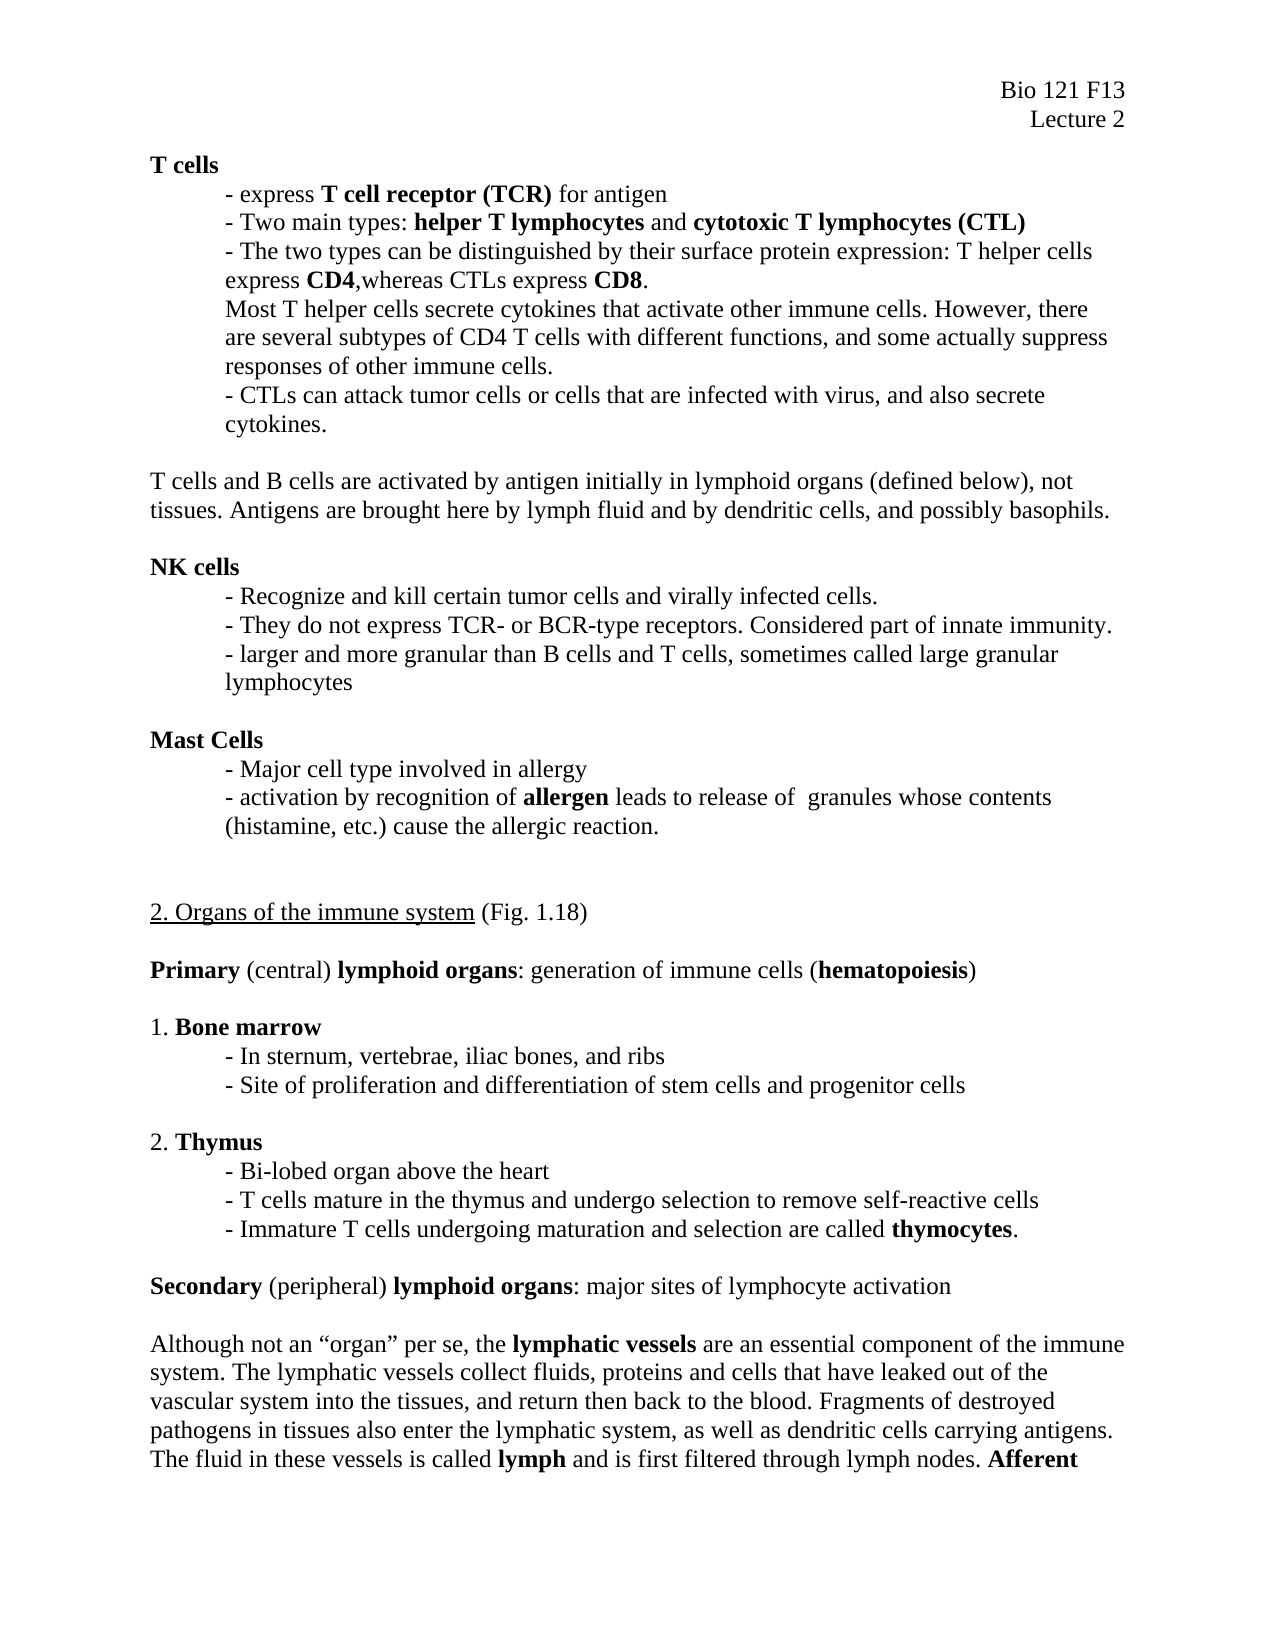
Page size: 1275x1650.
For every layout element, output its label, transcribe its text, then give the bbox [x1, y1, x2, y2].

text express CD4,whereas CTLs express CD8. [225, 265, 1125, 294]
text - T cells mature in the thymus and undergo selection to remove self-reactive cells [225, 1185, 1125, 1214]
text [150, 1329, 1125, 1472]
text - activation by recognition of allergen leads to release of granules whose contents (histamine, etc.) cause the allergic reaction. [225, 782, 1125, 840]
subtitle Mast Cells [150, 725, 1125, 754]
text - Major cell type involved in allergy [150, 754, 1125, 782]
text - Recognize and kill certain tumor cells and virally infected cells. [150, 581, 1125, 610]
text - In sternum, vertebrae, iliac bones, and ribs [150, 1041, 1125, 1070]
text 2. Thymus [150, 1127, 1125, 1156]
text - larger and more granular than B cells and T cells, sometimes called large granular lymphocytes [225, 639, 1125, 696]
text - Bi-lobed organ above the heart [150, 1156, 1125, 1185]
text Most T helper cells secrete cytokines that activate other immune cells. However, there are several subtypes of CD4 T cells with different functions, and some actually suppress responses of other immune cells. [225, 294, 1125, 380]
text - Immature T cells undergoing maturation and selection are called thymocytes. [150, 1214, 1125, 1242]
subtitle T cells [150, 150, 1125, 179]
text T cells and B cells are activated by antigen initially in lymphoid organs (defined below), not tissues. Antigens are brought here by lymph fluid and by dendritic cells, and possibly basophils. [150, 466, 1125, 524]
text - The two types can be distinguished by their surface protein expression: T helper cells [150, 236, 1125, 265]
text - CTLs can attack tumor cells or cells that are infected with virus, and also secrete cytokines. [225, 380, 1125, 437]
text NK cells [150, 552, 1125, 581]
text 1. Bone marrow [150, 1012, 1125, 1041]
text - They do not express TCR- or BCR-type receptors. Considered part of innate immunity. [150, 610, 1125, 639]
text Primary (central) lymphoid organs: generation of immune cells (hematopoiesis) [150, 955, 1125, 984]
text - Two main types: helper T lymphocytes and cytotoxic T lymphocytes (CTL) [150, 207, 1125, 236]
text Secondary (peripheral) lymphoid organs: major sites of lymphocyte activation [150, 1271, 1125, 1300]
text 2. Organs of the immune system (Fig. 1.18) [150, 897, 1125, 926]
text - Site of proliferation and differentiation of stem cells and progenitor cells [150, 1070, 1125, 1099]
text - express T cell receptor (TCR) for antigen [150, 179, 1125, 207]
